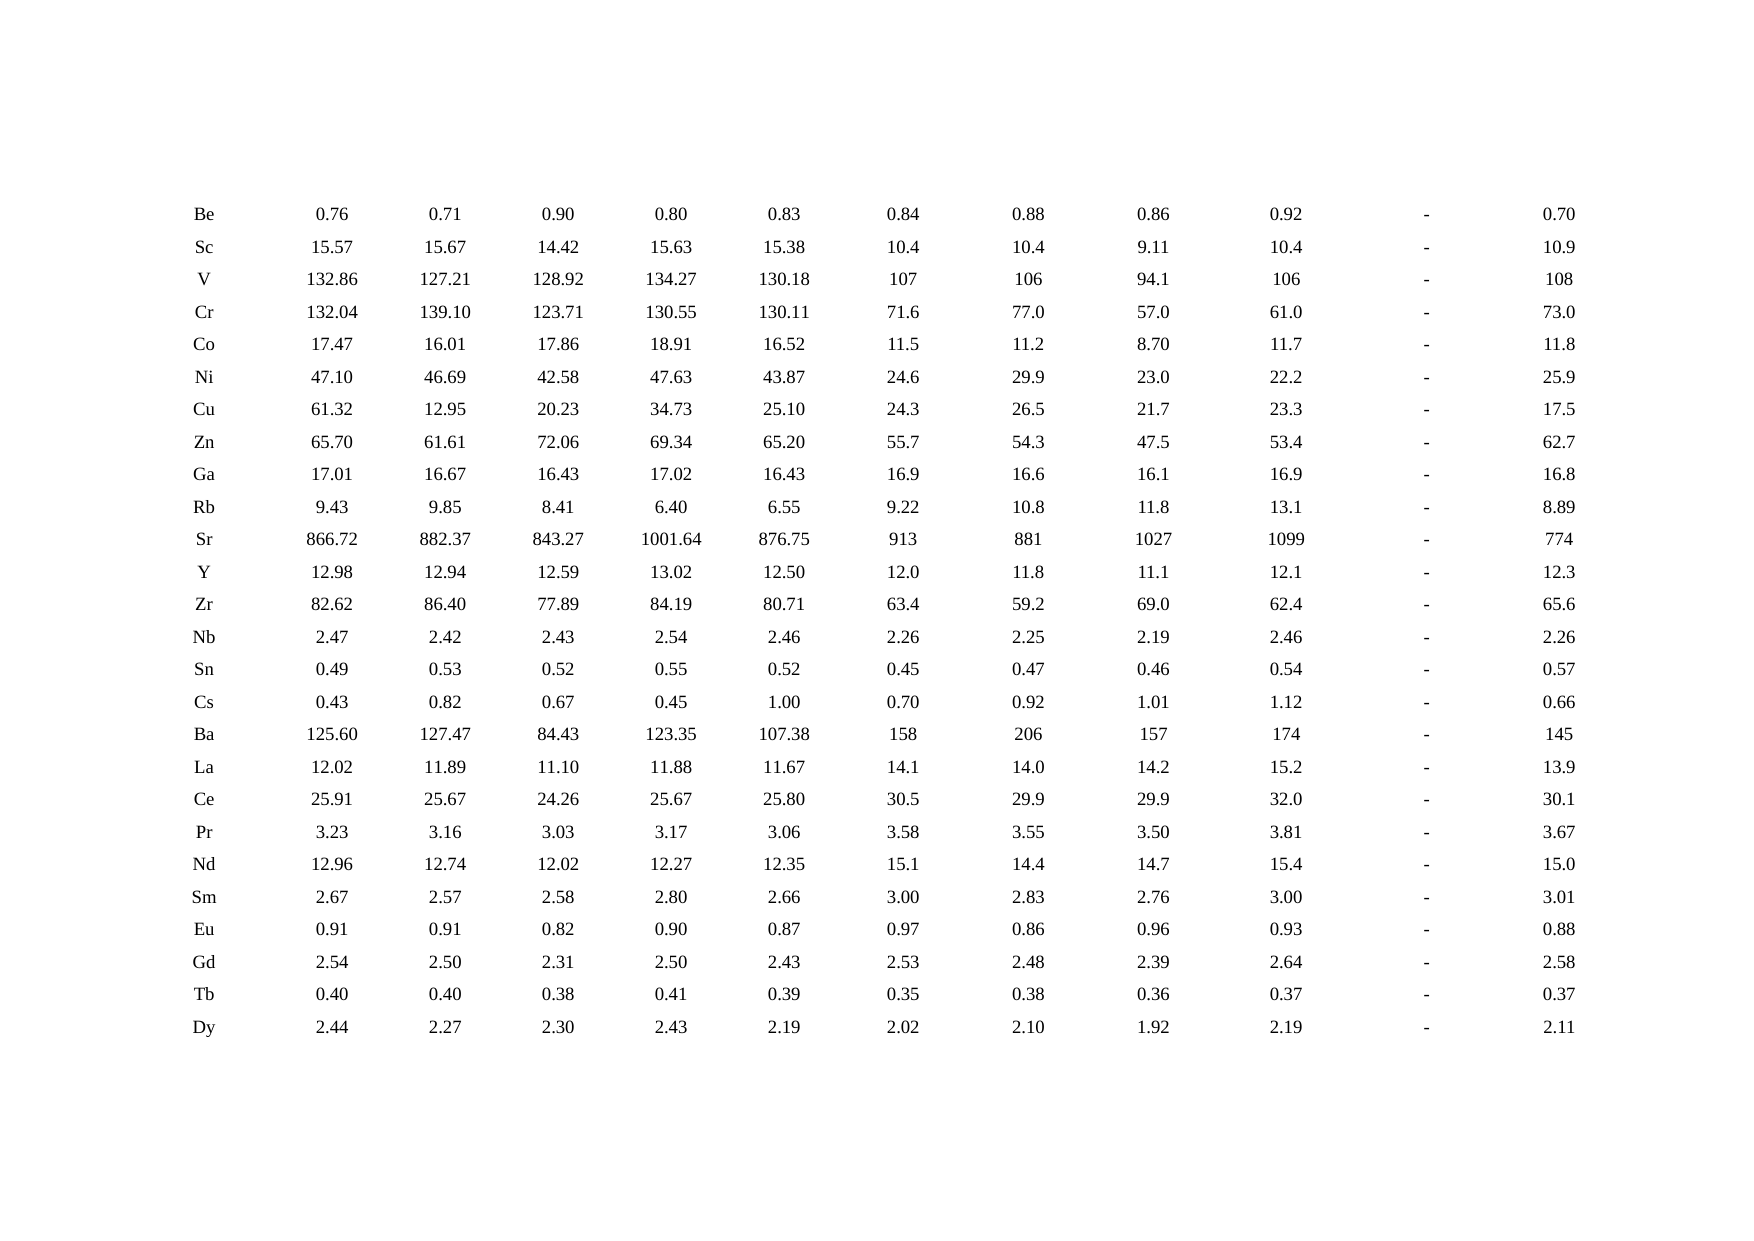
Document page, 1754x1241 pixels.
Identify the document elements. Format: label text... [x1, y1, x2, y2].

table_cell Sr [132, 523, 275, 555]
table_cell 11.89 [389, 750, 502, 783]
table_cell 69.34 [615, 425, 727, 458]
table_cell - [1356, 198, 1496, 230]
table_cell 132.86 [275, 263, 388, 295]
table_cell 32.0 [1216, 783, 1356, 815]
table_cell - [1356, 718, 1496, 750]
table_cell 12.02 [502, 848, 614, 880]
table_cell 6.40 [615, 490, 727, 523]
table_cell 10.4 [840, 230, 966, 263]
table_cell Cu [132, 393, 275, 425]
table_cell 24.3 [840, 393, 966, 425]
table_cell 128.92 [502, 263, 614, 295]
table_cell 17.01 [275, 458, 388, 490]
table_cell 16.01 [389, 328, 502, 360]
table_cell 15.67 [389, 230, 502, 263]
table_cell 16.9 [840, 458, 966, 490]
table_cell 55.7 [840, 425, 966, 458]
table_cell 2.30 [502, 1010, 614, 1043]
table_cell 107.38 [728, 718, 840, 750]
table_cell 3.50 [1091, 815, 1216, 848]
table_cell 15.0 [1496, 848, 1622, 880]
table_cell 80.71 [728, 588, 840, 620]
table_cell 47.5 [1091, 425, 1216, 458]
table_cell Zr [132, 588, 275, 620]
table_cell 0.49 [275, 653, 388, 685]
table_cell 12.1 [1216, 555, 1356, 588]
table_cell 17.47 [275, 328, 388, 360]
table_cell 73.0 [1496, 295, 1622, 328]
table_cell 14.0 [966, 750, 1091, 783]
table_cell 14.7 [1091, 848, 1216, 880]
table_cell 0.80 [615, 198, 727, 230]
table_cell 0.53 [389, 653, 502, 685]
table_cell 0.82 [502, 913, 614, 945]
table_cell - [1356, 1010, 1496, 1043]
table_cell 0.66 [1496, 685, 1622, 718]
table_cell 15.38 [728, 230, 840, 263]
table_cell 882.37 [389, 523, 502, 555]
table_cell 17.5 [1496, 393, 1622, 425]
table_cell 0.92 [966, 685, 1091, 718]
table_cell 2.48 [966, 945, 1091, 978]
table_cell 3.01 [1496, 880, 1622, 913]
table_cell 3.00 [1216, 880, 1356, 913]
table_cell - [1356, 295, 1496, 328]
table_cell 0.52 [502, 653, 614, 685]
table_cell 21.7 [1091, 393, 1216, 425]
table_cell 15.2 [1216, 750, 1356, 783]
table_cell - [1356, 393, 1496, 425]
table_cell 12.50 [728, 555, 840, 588]
table_cell 11.10 [502, 750, 614, 783]
table_cell 0.82 [389, 685, 502, 718]
table_cell 1099 [1216, 523, 1356, 555]
table_cell Nb [132, 620, 275, 653]
table_cell - [1356, 588, 1496, 620]
table_cell - [1356, 880, 1496, 913]
table_cell 0.91 [275, 913, 388, 945]
table_cell Ga [132, 458, 275, 490]
table_cell 11.8 [966, 555, 1091, 588]
table_cell 2.54 [275, 945, 388, 978]
table_cell 2.54 [615, 620, 727, 653]
table_cell 2.43 [502, 620, 614, 653]
table_cell 2.67 [275, 880, 388, 913]
table_cell 0.45 [840, 653, 966, 685]
table_cell 0.86 [966, 913, 1091, 945]
table_cell 0.37 [1216, 978, 1356, 1010]
table_cell Sm [132, 880, 275, 913]
table_cell 6.55 [728, 490, 840, 523]
table_cell 29.9 [1091, 783, 1216, 815]
table_cell - [1356, 425, 1496, 458]
table_cell Zn [132, 425, 275, 458]
table_cell 0.39 [728, 978, 840, 1010]
table_cell 0.86 [1091, 198, 1216, 230]
table_cell 3.00 [840, 880, 966, 913]
table_cell 0.70 [840, 685, 966, 718]
table_cell 12.35 [728, 848, 840, 880]
table_cell 2.19 [1091, 620, 1216, 653]
table_cell 24.26 [502, 783, 614, 815]
table_cell 3.16 [389, 815, 502, 848]
table_cell Ce [132, 783, 275, 815]
table_cell 82.62 [275, 588, 388, 620]
table_cell 11.8 [1496, 328, 1622, 360]
table_cell 0.38 [966, 978, 1091, 1010]
table_cell 29.9 [966, 783, 1091, 815]
table_cell 86.40 [389, 588, 502, 620]
table_cell 0.35 [840, 978, 966, 1010]
table_cell 26.5 [966, 393, 1091, 425]
table_cell - [1356, 945, 1496, 978]
table_cell 16.6 [966, 458, 1091, 490]
table_cell 13.9 [1496, 750, 1622, 783]
table_cell 0.97 [840, 913, 966, 945]
table_cell 0.52 [728, 653, 840, 685]
table_cell 0.67 [502, 685, 614, 718]
table_cell 0.90 [502, 198, 614, 230]
table_cell 0.88 [966, 198, 1091, 230]
table_cell 61.61 [389, 425, 502, 458]
table_cell 145 [1496, 718, 1622, 750]
table_cell 77.0 [966, 295, 1091, 328]
table_cell 2.57 [389, 880, 502, 913]
table_cell 881 [966, 523, 1091, 555]
table_cell 24.6 [840, 360, 966, 393]
table_cell 23.3 [1216, 393, 1356, 425]
table_cell 3.03 [502, 815, 614, 848]
table_cell 1027 [1091, 523, 1216, 555]
table_cell Tb [132, 978, 275, 1010]
table_cell 0.76 [275, 198, 388, 230]
table_cell 30.5 [840, 783, 966, 815]
table_cell 14.42 [502, 230, 614, 263]
table_cell - [1356, 458, 1496, 490]
table_cell 16.8 [1496, 458, 1622, 490]
table_cell 2.50 [615, 945, 727, 978]
table_cell 0.45 [615, 685, 727, 718]
table_cell 11.5 [840, 328, 966, 360]
table_cell 913 [840, 523, 966, 555]
table_cell - [1356, 230, 1496, 263]
table_cell - [1356, 815, 1496, 848]
table_cell 12.74 [389, 848, 502, 880]
table_cell - [1356, 913, 1496, 945]
table_cell 2.19 [1216, 1010, 1356, 1043]
table_cell 127.21 [389, 263, 502, 295]
table_cell 12.02 [275, 750, 388, 783]
table_cell 0.84 [840, 198, 966, 230]
table_cell 15.63 [615, 230, 727, 263]
table_cell Rb [132, 490, 275, 523]
table_cell 62.7 [1496, 425, 1622, 458]
table_cell 16.67 [389, 458, 502, 490]
table_cell 77.89 [502, 588, 614, 620]
table_cell Gd [132, 945, 275, 978]
table_cell 2.53 [840, 945, 966, 978]
table_cell 130.11 [728, 295, 840, 328]
table_cell 61.32 [275, 393, 388, 425]
table_cell 14.4 [966, 848, 1091, 880]
table_cell - [1356, 620, 1496, 653]
table_cell 11.67 [728, 750, 840, 783]
table_cell 0.40 [275, 978, 388, 1010]
table_cell 10.8 [966, 490, 1091, 523]
table_cell 84.43 [502, 718, 614, 750]
table_cell 46.69 [389, 360, 502, 393]
table_cell 94.1 [1091, 263, 1216, 295]
table_cell 130.55 [615, 295, 727, 328]
table_cell 2.46 [728, 620, 840, 653]
table_cell 3.55 [966, 815, 1091, 848]
table_cell 25.9 [1496, 360, 1622, 393]
table_cell 0.71 [389, 198, 502, 230]
table_cell 0.83 [728, 198, 840, 230]
table_cell 16.52 [728, 328, 840, 360]
table_cell 15.4 [1216, 848, 1356, 880]
table_cell 84.19 [615, 588, 727, 620]
table_cell Cs [132, 685, 275, 718]
table_cell Eu [132, 913, 275, 945]
table_cell 0.96 [1091, 913, 1216, 945]
table_cell 134.27 [615, 263, 727, 295]
table_cell 866.72 [275, 523, 388, 555]
table_cell 18.91 [615, 328, 727, 360]
table_cell 16.43 [728, 458, 840, 490]
table_cell 2.80 [615, 880, 727, 913]
table_cell 2.31 [502, 945, 614, 978]
table_cell 0.54 [1216, 653, 1356, 685]
table_cell 8.89 [1496, 490, 1622, 523]
table_cell 9.85 [389, 490, 502, 523]
table_cell 0.46 [1091, 653, 1216, 685]
table_cell 30.1 [1496, 783, 1622, 815]
table_cell 12.27 [615, 848, 727, 880]
table_cell 63.4 [840, 588, 966, 620]
table_cell Dy [132, 1010, 275, 1043]
table_cell - [1356, 978, 1496, 1010]
table_cell 0.38 [502, 978, 614, 1010]
table_cell 10.4 [966, 230, 1091, 263]
table_cell 123.35 [615, 718, 727, 750]
table_cell - [1356, 653, 1496, 685]
table_cell 22.2 [1216, 360, 1356, 393]
table_cell 11.1 [1091, 555, 1216, 588]
table_cell 13.02 [615, 555, 727, 588]
table_cell 25.67 [389, 783, 502, 815]
table_cell 0.92 [1216, 198, 1356, 230]
table_cell 106 [1216, 263, 1356, 295]
table_cell 139.10 [389, 295, 502, 328]
table_cell 0.47 [966, 653, 1091, 685]
table_cell 25.10 [728, 393, 840, 425]
table_cell 2.58 [502, 880, 614, 913]
table_cell 25.91 [275, 783, 388, 815]
table_cell 12.0 [840, 555, 966, 588]
table_cell 0.87 [728, 913, 840, 945]
table_cell - [1356, 328, 1496, 360]
table_cell 9.11 [1091, 230, 1216, 263]
table_cell 2.26 [840, 620, 966, 653]
table_cell 0.57 [1496, 653, 1622, 685]
table_cell 3.06 [728, 815, 840, 848]
table_cell 9.43 [275, 490, 388, 523]
table_cell Co [132, 328, 275, 360]
table_cell 2.39 [1091, 945, 1216, 978]
table_cell 59.2 [966, 588, 1091, 620]
table_cell 1.01 [1091, 685, 1216, 718]
table_cell La [132, 750, 275, 783]
table_cell 0.93 [1216, 913, 1356, 945]
table_cell Ba [132, 718, 275, 750]
table_cell - [1356, 685, 1496, 718]
table_cell 876.75 [728, 523, 840, 555]
table_cell 57.0 [1091, 295, 1216, 328]
table_cell 71.6 [840, 295, 966, 328]
table_cell - [1356, 783, 1496, 815]
table_cell 107 [840, 263, 966, 295]
table_cell 69.0 [1091, 588, 1216, 620]
table_cell 23.0 [1091, 360, 1216, 393]
table_cell 16.9 [1216, 458, 1356, 490]
table_cell 17.86 [502, 328, 614, 360]
table_cell V [132, 263, 275, 295]
table_cell - [1356, 750, 1496, 783]
table_cell 2.43 [728, 945, 840, 978]
table_cell Nd [132, 848, 275, 880]
table_cell 29.9 [966, 360, 1091, 393]
table_cell 108 [1496, 263, 1622, 295]
table_cell 2.64 [1216, 945, 1356, 978]
table_cell 0.91 [389, 913, 502, 945]
table_cell 43.87 [728, 360, 840, 393]
table_cell 0.43 [275, 685, 388, 718]
table_cell Pr [132, 815, 275, 848]
table_cell 65.20 [728, 425, 840, 458]
table_cell - [1356, 263, 1496, 295]
table_cell 0.36 [1091, 978, 1216, 1010]
table_cell 20.23 [502, 393, 614, 425]
table_cell Ni [132, 360, 275, 393]
table_cell 0.70 [1496, 198, 1622, 230]
table_cell 47.63 [615, 360, 727, 393]
table_cell Sc [132, 230, 275, 263]
table_cell 132.04 [275, 295, 388, 328]
table_cell 65.6 [1496, 588, 1622, 620]
table_cell 12.59 [502, 555, 614, 588]
table_cell 2.58 [1496, 945, 1622, 978]
table_cell Sn [132, 653, 275, 685]
table_cell 0.40 [389, 978, 502, 1010]
table_cell 2.66 [728, 880, 840, 913]
table_cell 2.50 [389, 945, 502, 978]
table_cell - [1356, 848, 1496, 880]
table_cell 47.10 [275, 360, 388, 393]
table_cell Cr [132, 295, 275, 328]
table_cell 11.8 [1091, 490, 1216, 523]
table_cell 25.67 [615, 783, 727, 815]
table_cell 25.80 [728, 783, 840, 815]
table_cell 10.4 [1216, 230, 1356, 263]
table_cell 53.4 [1216, 425, 1356, 458]
table_cell 8.70 [1091, 328, 1216, 360]
table_cell 10.9 [1496, 230, 1622, 263]
table_cell 42.58 [502, 360, 614, 393]
table_cell 0.90 [615, 913, 727, 945]
table_cell 11.2 [966, 328, 1091, 360]
table_cell 2.83 [966, 880, 1091, 913]
table_cell 206 [966, 718, 1091, 750]
table_cell 12.96 [275, 848, 388, 880]
table_cell 1.12 [1216, 685, 1356, 718]
table_cell - [1356, 523, 1496, 555]
table_cell 3.23 [275, 815, 388, 848]
table_cell 2.19 [728, 1010, 840, 1043]
table_cell 14.2 [1091, 750, 1216, 783]
table_cell 127.47 [389, 718, 502, 750]
table_cell 61.0 [1216, 295, 1356, 328]
table_cell 123.71 [502, 295, 614, 328]
table_cell 843.27 [502, 523, 614, 555]
table_cell 174 [1216, 718, 1356, 750]
table_cell 158 [840, 718, 966, 750]
table_cell 1.00 [728, 685, 840, 718]
table_cell 130.18 [728, 263, 840, 295]
table_cell 2.26 [1496, 620, 1622, 653]
table_cell 0.55 [615, 653, 727, 685]
table_cell 12.94 [389, 555, 502, 588]
table_cell 2.10 [966, 1010, 1091, 1043]
table_cell 3.58 [840, 815, 966, 848]
table_cell 2.76 [1091, 880, 1216, 913]
table_cell 1.92 [1091, 1010, 1216, 1043]
table_cell 15.1 [840, 848, 966, 880]
table_cell 774 [1496, 523, 1622, 555]
table_cell 2.44 [275, 1010, 388, 1043]
table_cell 157 [1091, 718, 1216, 750]
table_cell 12.95 [389, 393, 502, 425]
table_cell - [1356, 490, 1496, 523]
table_cell 0.37 [1496, 978, 1622, 1010]
table_cell 0.88 [1496, 913, 1622, 945]
table_cell 17.02 [615, 458, 727, 490]
table_cell - [1356, 555, 1496, 588]
table_cell 3.67 [1496, 815, 1622, 848]
table_cell 2.27 [389, 1010, 502, 1043]
table_cell 8.41 [502, 490, 614, 523]
table_cell Be [132, 198, 275, 230]
table_cell 2.43 [615, 1010, 727, 1043]
table_cell 9.22 [840, 490, 966, 523]
table_cell 0.41 [615, 978, 727, 1010]
table_cell 12.3 [1496, 555, 1622, 588]
table_cell 14.1 [840, 750, 966, 783]
table_cell 12.98 [275, 555, 388, 588]
table_cell 125.60 [275, 718, 388, 750]
table_cell 15.57 [275, 230, 388, 263]
table_cell 1001.64 [615, 523, 727, 555]
table_cell 11.7 [1216, 328, 1356, 360]
table_cell 16.43 [502, 458, 614, 490]
table_cell 34.73 [615, 393, 727, 425]
table_cell 65.70 [275, 425, 388, 458]
table_cell 54.3 [966, 425, 1091, 458]
table_cell 2.02 [840, 1010, 966, 1043]
table_cell 62.4 [1216, 588, 1356, 620]
table_cell 2.25 [966, 620, 1091, 653]
table_cell 3.81 [1216, 815, 1356, 848]
table_cell 2.47 [275, 620, 388, 653]
table_cell 2.42 [389, 620, 502, 653]
table_cell 11.88 [615, 750, 727, 783]
table_cell Y [132, 555, 275, 588]
table_cell 13.1 [1216, 490, 1356, 523]
table_cell 106 [966, 263, 1091, 295]
table_cell 72.06 [502, 425, 614, 458]
table_cell 3.17 [615, 815, 727, 848]
table_cell 2.11 [1496, 1010, 1622, 1043]
table_cell - [1356, 360, 1496, 393]
table_cell 2.46 [1216, 620, 1356, 653]
table_cell 16.1 [1091, 458, 1216, 490]
